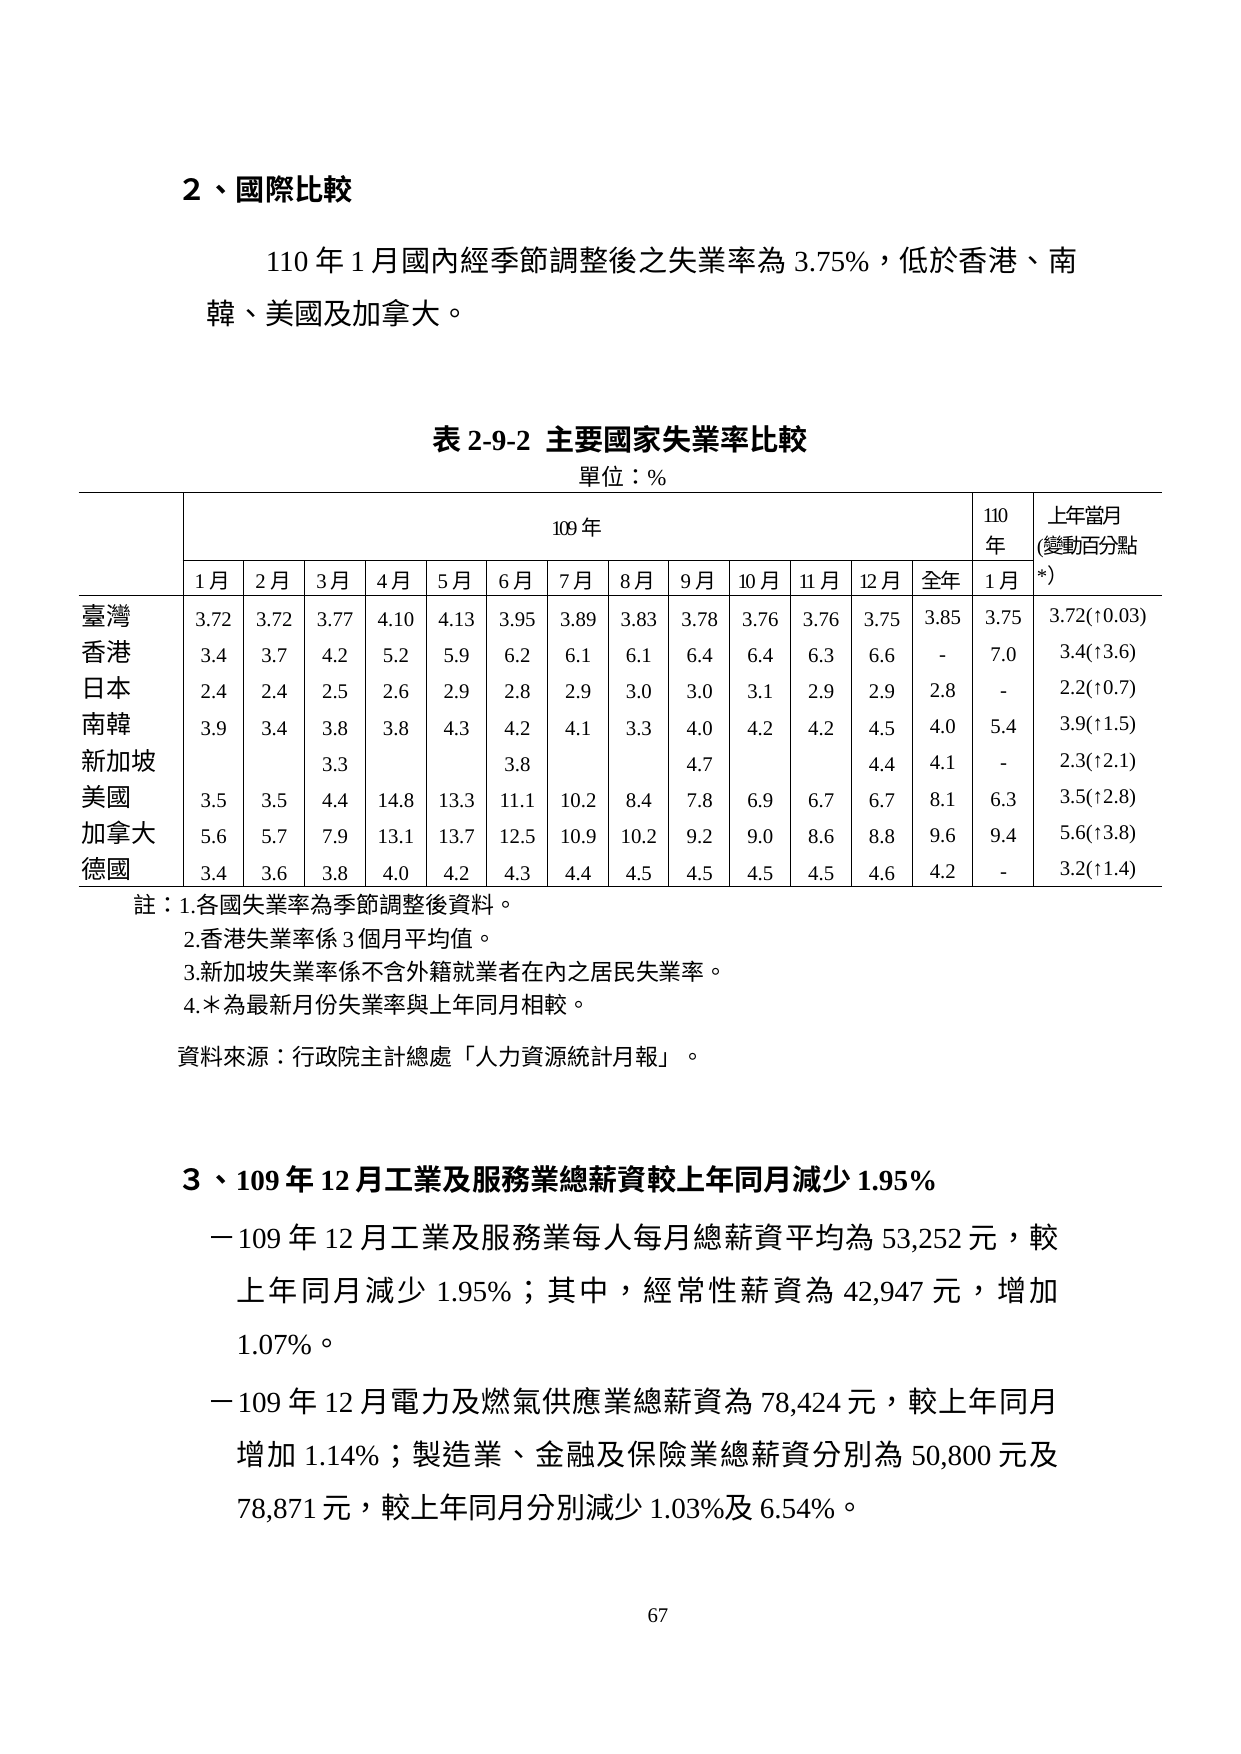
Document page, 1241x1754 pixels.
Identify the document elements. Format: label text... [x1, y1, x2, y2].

text 110年1月國內經季節調整後之失業率為3.75%，低於香港、南韓、美國及加拿大。 [207, 238, 1078, 333]
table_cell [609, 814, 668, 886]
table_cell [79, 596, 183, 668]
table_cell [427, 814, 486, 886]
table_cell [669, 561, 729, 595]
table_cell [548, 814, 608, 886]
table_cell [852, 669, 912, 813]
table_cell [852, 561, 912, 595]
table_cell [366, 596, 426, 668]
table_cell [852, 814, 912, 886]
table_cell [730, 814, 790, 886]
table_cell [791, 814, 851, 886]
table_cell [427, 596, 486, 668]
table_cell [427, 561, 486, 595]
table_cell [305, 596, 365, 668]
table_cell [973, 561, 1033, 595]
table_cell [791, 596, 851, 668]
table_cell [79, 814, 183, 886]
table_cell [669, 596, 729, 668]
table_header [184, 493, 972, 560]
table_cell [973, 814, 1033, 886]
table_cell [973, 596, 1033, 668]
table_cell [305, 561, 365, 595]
text 表2-9-2 主要國家失業率比較 [177, 417, 1063, 459]
text 3.新加坡失業率係不含外籍就業者在內之居民失業率。 [183, 954, 1037, 987]
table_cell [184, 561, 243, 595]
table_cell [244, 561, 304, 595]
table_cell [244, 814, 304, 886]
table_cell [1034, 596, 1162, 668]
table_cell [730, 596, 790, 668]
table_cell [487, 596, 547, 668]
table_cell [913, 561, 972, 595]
text －109年12月電力及燃氣供應業總薪資為78,424元，較上年同月增加1.14%；製造業、金融及保險業總薪資分別為50,800元及78,871元，較上年同月分別減少1.03%及6.54%。 [207, 1378, 1058, 1526]
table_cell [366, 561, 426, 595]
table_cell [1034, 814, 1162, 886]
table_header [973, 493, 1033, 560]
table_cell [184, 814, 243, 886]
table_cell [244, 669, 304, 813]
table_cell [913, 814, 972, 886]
text 註：1.各國失業率為季節調整後資料。 [133, 887, 1037, 920]
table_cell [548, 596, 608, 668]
text 單位：% [177, 459, 1148, 492]
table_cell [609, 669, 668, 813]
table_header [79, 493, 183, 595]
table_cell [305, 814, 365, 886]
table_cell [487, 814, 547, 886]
text 資料來源：行政院主計總處「人力資源統計月報」。 [177, 1039, 1063, 1072]
text ２、國際比較 [177, 166, 1063, 209]
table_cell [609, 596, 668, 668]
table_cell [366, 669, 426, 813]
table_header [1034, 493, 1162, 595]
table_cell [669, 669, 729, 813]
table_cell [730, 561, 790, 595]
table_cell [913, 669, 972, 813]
text ３、109年12月工業及服務業總薪資較上年同月減少1.95% [177, 1157, 1063, 1199]
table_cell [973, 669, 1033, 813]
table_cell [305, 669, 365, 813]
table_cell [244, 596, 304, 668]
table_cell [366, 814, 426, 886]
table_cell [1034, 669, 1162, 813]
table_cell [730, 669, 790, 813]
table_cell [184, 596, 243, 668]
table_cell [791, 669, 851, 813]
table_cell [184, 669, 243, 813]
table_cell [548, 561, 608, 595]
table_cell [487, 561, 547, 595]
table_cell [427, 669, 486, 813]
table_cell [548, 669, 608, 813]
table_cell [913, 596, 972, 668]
text 4.＊為最新月份失業率與上年同月相較。 [183, 987, 1037, 1020]
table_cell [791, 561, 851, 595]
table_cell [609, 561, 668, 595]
text －109年12月工業及服務業每人每月總薪資平均為53,252元，較上年同月減少1.95%；其中，經常性薪資為42,947元，增加1.07%。 [207, 1215, 1058, 1363]
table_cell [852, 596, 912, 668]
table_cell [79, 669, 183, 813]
text 2.香港失業率係3個月平均值。 [183, 920, 1037, 954]
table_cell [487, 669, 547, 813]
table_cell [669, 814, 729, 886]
